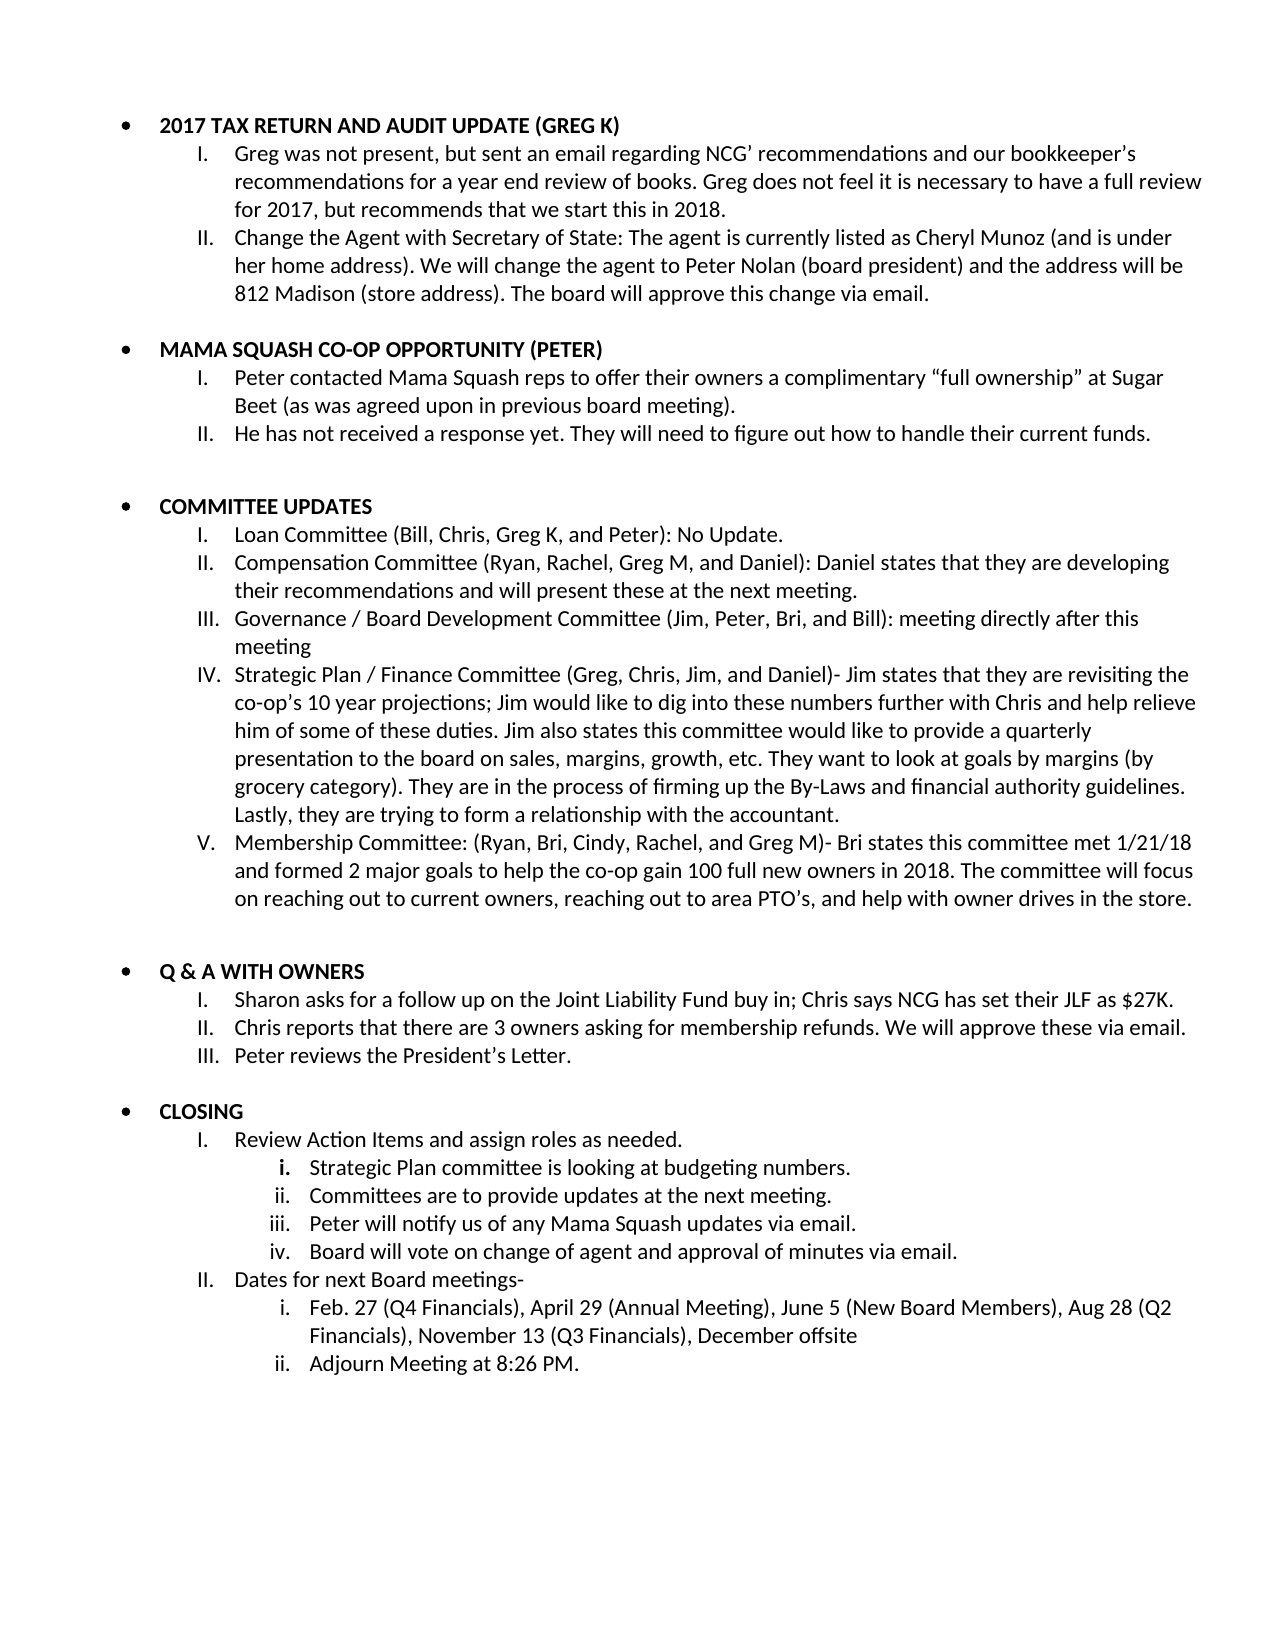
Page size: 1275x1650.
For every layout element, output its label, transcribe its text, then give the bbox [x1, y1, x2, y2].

list Q & A WITH OWNERS [122, 957, 1209, 985]
list Compensation Committee (Ryan, Rachel, Greg M, and Daniel): Daniel states that they are developing their recommendations and will present these at the next meeting. [197, 548, 1209, 604]
list 2017 TAX RETURN AND AUDIT UPDATE (GREG K) [122, 111, 1209, 139]
list Review Action Items and assign roles as needed. [197, 1125, 1209, 1153]
list Greg was not present, but sent an email regarding NCG’ recommendations and our bookkeeper’s recommendations for a year end review of books. Greg does not feel it is necessary to have a full review for 2017, but recommends that we start this in 2018. [197, 139, 1209, 223]
list COMMITTEE UPDATES [122, 492, 1209, 520]
list Adjourn Meeting at 8:26 PM. [291, 1349, 1209, 1378]
list Dates for next Board meetings- [197, 1266, 1209, 1293]
list Peter reviews the President’s Letter. [197, 1041, 1209, 1069]
list Governance / Board Development Committee (Jim, Peter, Bri, and Bill): meeting directly after this meeting [197, 604, 1209, 660]
list Sharon asks for a follow up on the Joint Liability Fund buy in; Chris says NCG has set their JLF as $27K. [197, 985, 1209, 1013]
list Feb. 27 (Q4 Financials), April 29 (Annual Meeting), June 5 (New Board Members), Aug 28 (Q2 Financials), November 13 (Q3 Financials), December offsite [291, 1293, 1209, 1349]
list Loan Committee (Bill, Chris, Greg K, and Peter): No Update. [197, 520, 1209, 548]
list Strategic Plan committee is looking at budgeting numbers. [291, 1153, 1209, 1181]
list Strategic Plan / Finance Committee (Greg, Chris, Jim, and Daniel)- Jim states that they are revisiting the co-op’s 10 year projections; Jim would like to dig into these numbers further with Chris and help relieve him of some of these duties. Jim also states this committee would like to provide a quarterly presentation to the board on sales, margins, growth, etc. They want to look at goals by margins (by grocery category). They are in the process of firming up the By-Laws and financial authority guidelines. Lastly, they are trying to form a relationship with the accountant. [197, 660, 1209, 828]
list Committees are to provide updates at the next meeting. [291, 1181, 1209, 1209]
list Peter will notify us of any Mama Squash updates via email. [291, 1209, 1209, 1237]
list Board will vote on change of agent and approval of minutes via email. [291, 1237, 1209, 1266]
list MAMA SQUASH CO-OP OPPORTUNITY (PETER) [122, 336, 1209, 363]
list Peter contacted Mama Squash reps to offer their owners a complimentary “full ownership” at Sugar Beet (as was agreed upon in previous board meeting). [197, 363, 1209, 419]
list Membership Committee: (Ryan, Bri, Cindy, Rachel, and Greg M)- Bri states this committee met 1/21/18 and formed 2 major goals to help the co-op gain 100 full new owners in 2018. The committee will focus on reaching out to current owners, reaching out to area PTO’s, and help with owner drives in the store. [197, 828, 1209, 913]
list He has not received a response yet. They will need to figure out how to handle their current funds. [197, 419, 1209, 448]
list Chris reports that there are 3 owners asking for membership refunds. We will approve these via email. [197, 1013, 1209, 1041]
list CLOSING [122, 1097, 1209, 1125]
list Change the Agent with Secretary of State: The agent is currently listed as Cheryl Munoz (and is under her home address). We will change the agent to Peter Nolan (board president) and the address will be 812 Madison (store address). The board will approve this change via email. [197, 223, 1209, 307]
